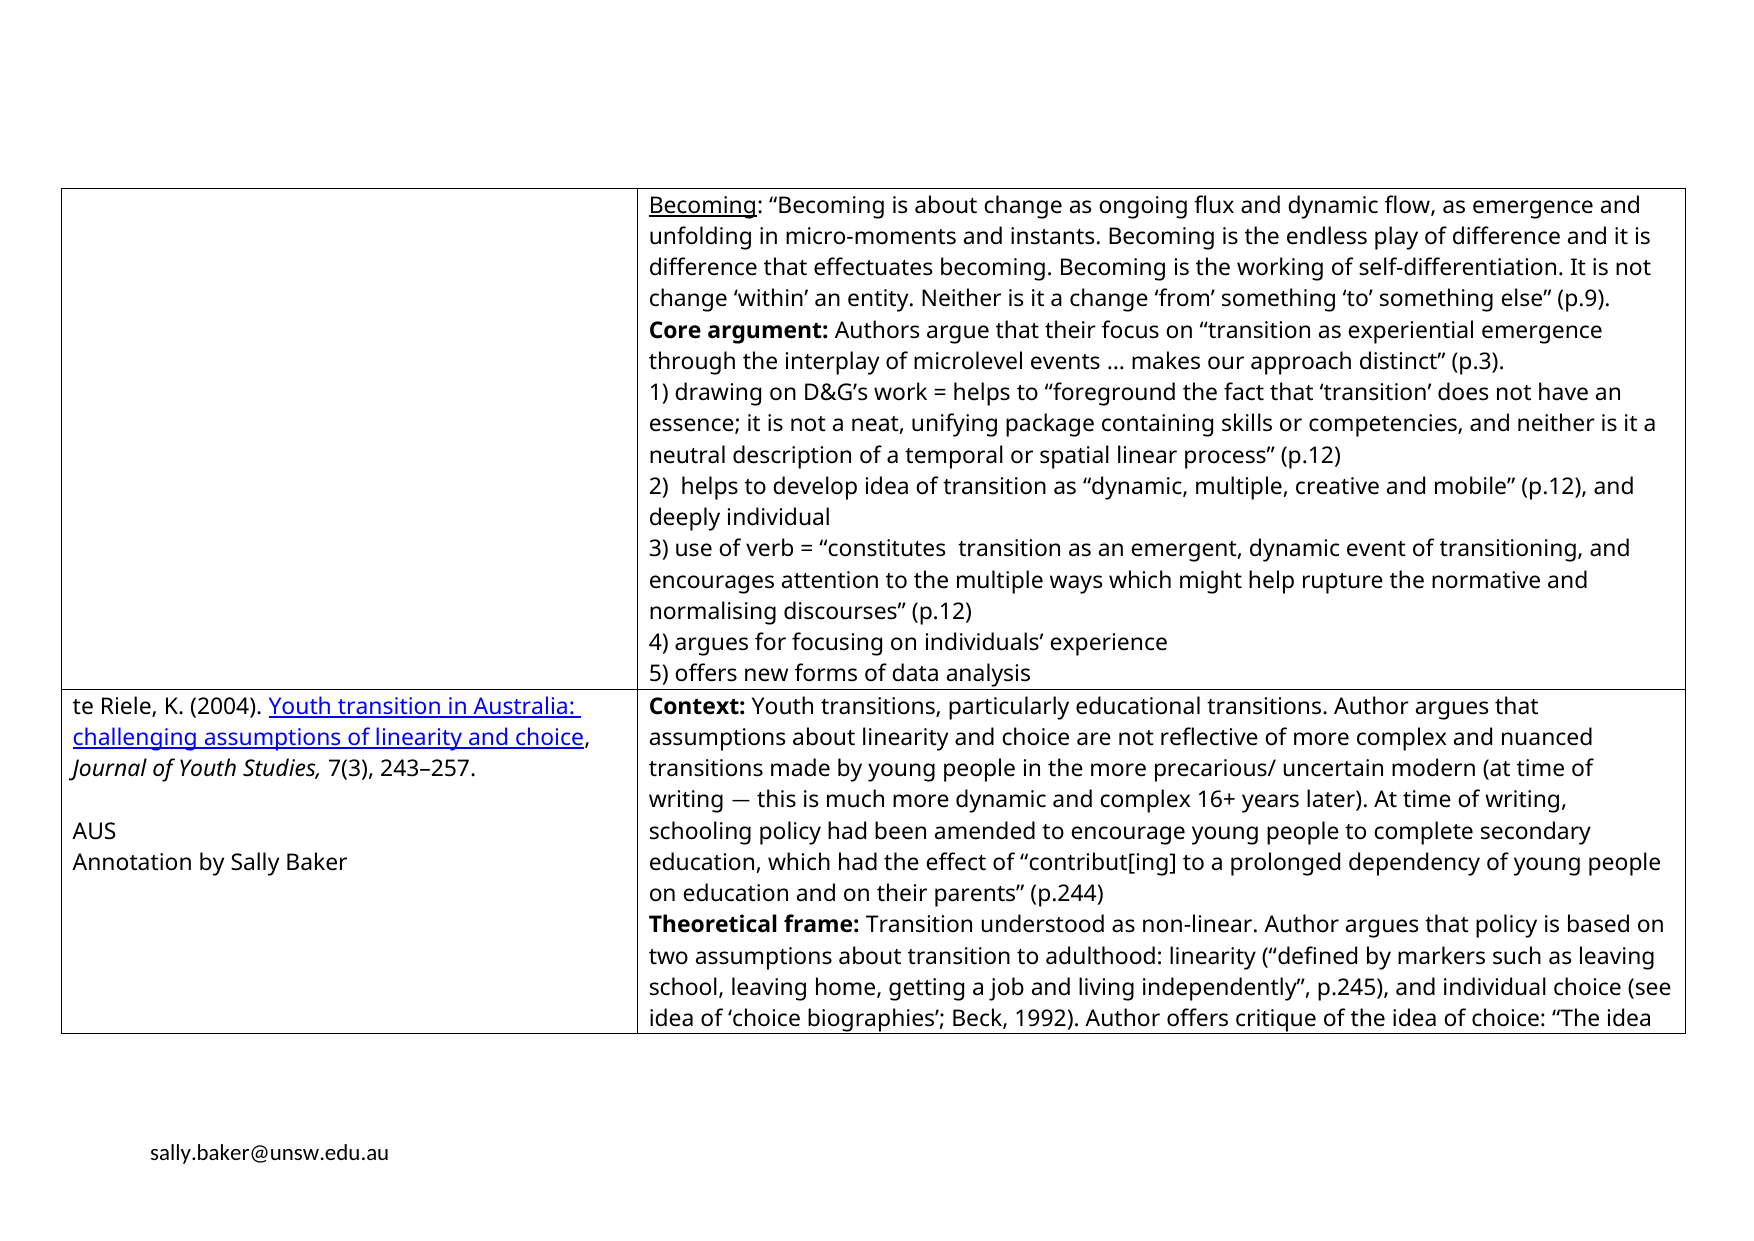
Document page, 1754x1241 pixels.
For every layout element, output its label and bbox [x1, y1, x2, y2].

table_cell [638, 690, 1685, 1033]
table_cell [638, 189, 1685, 688]
table_cell [62, 690, 637, 1033]
table_cell [62, 189, 637, 688]
